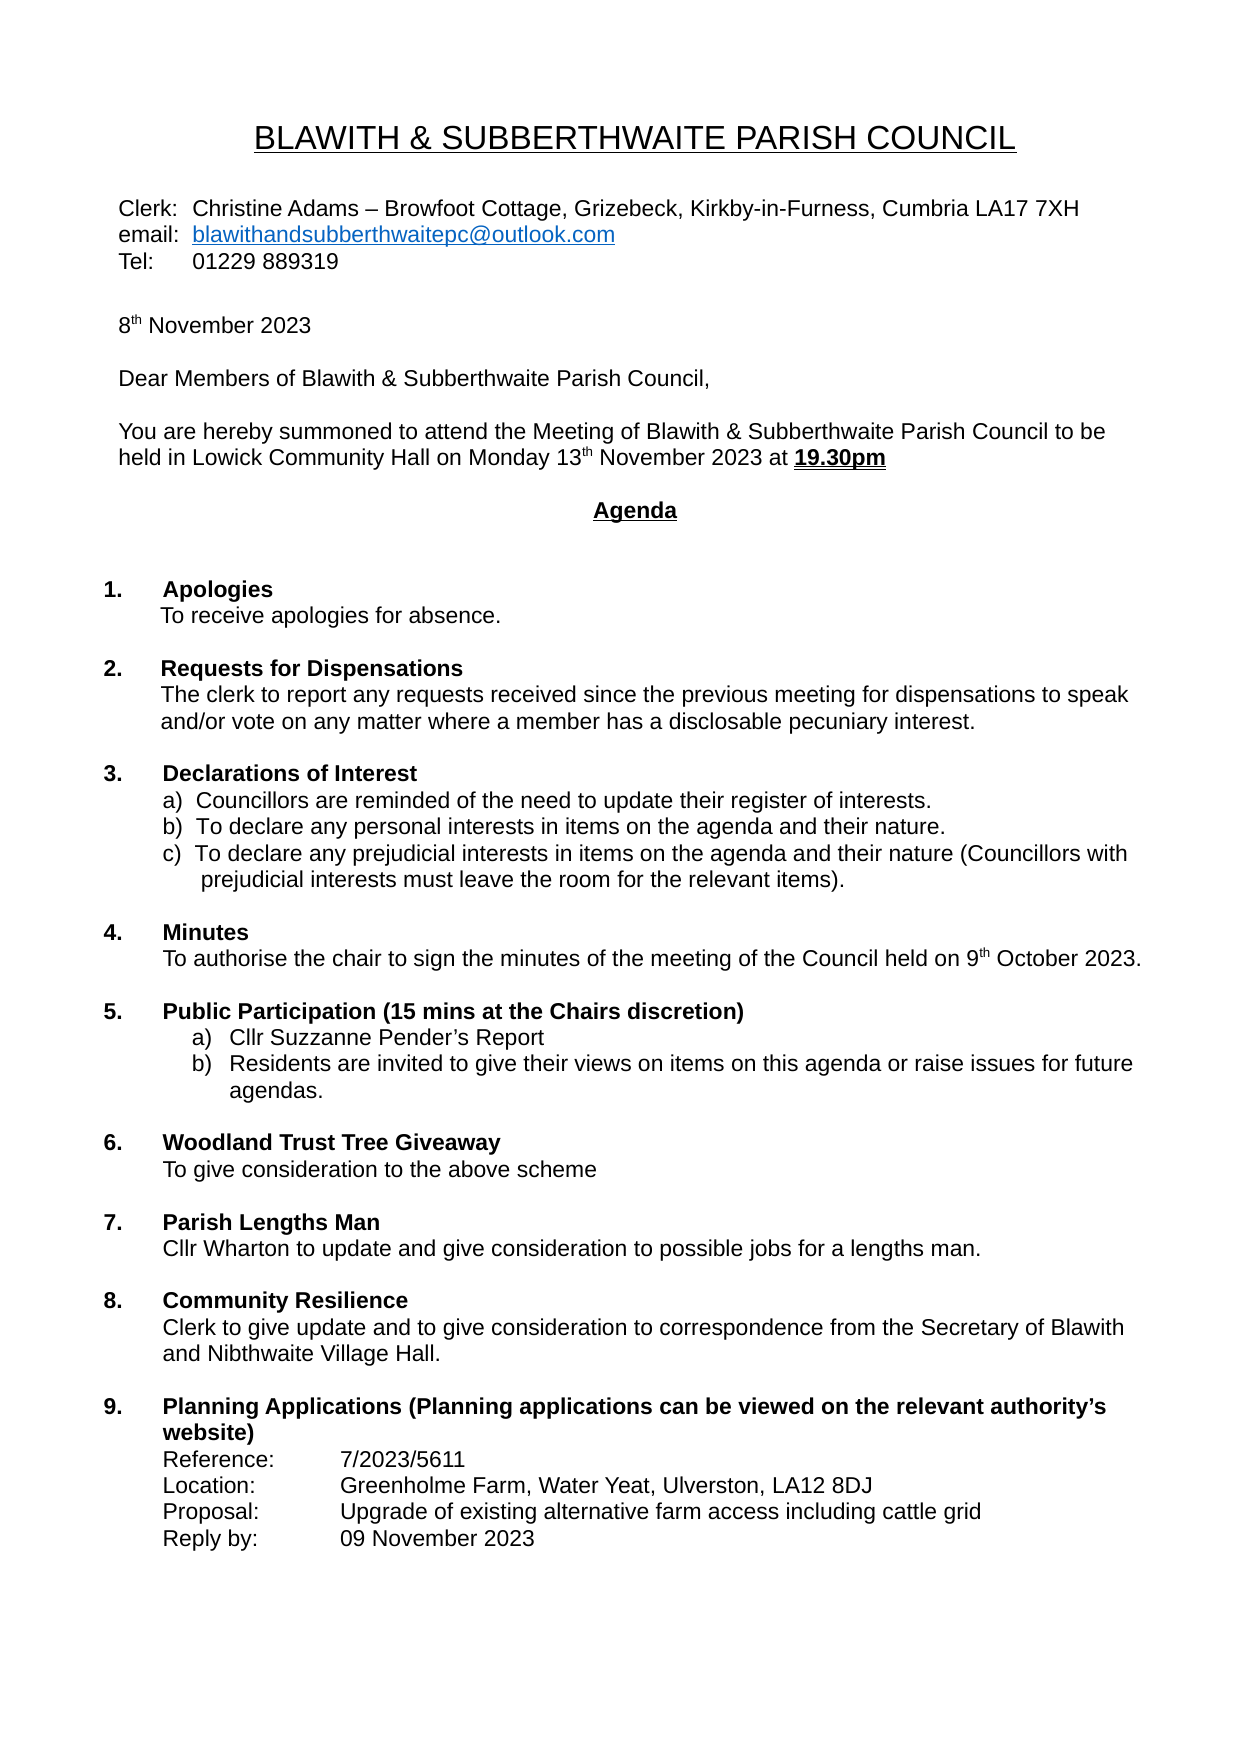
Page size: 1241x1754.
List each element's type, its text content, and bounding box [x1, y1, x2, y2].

text The clerk to report any requests received since the previous meeting for dispensations to speak [148, 681, 1152, 708]
text website) [118, 1419, 1152, 1446]
text Tel: 01229 889319 [118, 248, 1152, 274]
text and/or vote on any matter where a member has a disclosable pecuniary interest. [148, 708, 1152, 734]
text Proposal: Upgrade of existing alternative farm access including cattle grid [162, 1498, 1152, 1525]
list Declarations of Interest [103, 760, 1152, 787]
text Location: Greenholme Farm, Water Yeat, Ulverston, LA12 8DJ [162, 1472, 1152, 1498]
list Cllr Suzzanne Pender’s Report [192, 1024, 1152, 1050]
text Reference: 7/2023/5611 [118, 1446, 1152, 1472]
list Community Resilience [103, 1287, 1152, 1314]
text You are hereby summoned to attend the Meeting of Blawith & Subberthwaite Parish Council to be held in Lowick Community Hall on Monday 13th November 2023 at 19.30pm [118, 418, 1152, 471]
text c) To declare any prejudicial interests in items on the agenda and their nature (Councillors with [162, 839, 1152, 866]
list Apologies [103, 576, 1152, 602]
text email: blawithandsubberthwaitepc@outlook.com [118, 221, 1152, 248]
text Cllr Wharton to update and give consideration to possible jobs for a lengths man. [162, 1235, 1152, 1261]
text Reply by: 09 November 2023 [162, 1525, 1152, 1551]
text To receive apologies for absence. [133, 602, 1152, 629]
list Parish Lengths Man [103, 1208, 1152, 1235]
text prejudicial interests must leave the room for the relevant items). [162, 866, 1152, 892]
list Minutes [103, 918, 1152, 945]
text BLAWITH & SUBBERTHWAITE PARISH COUNCIL [118, 118, 1152, 157]
list Woodland Trust Tree Giveaway [103, 1129, 1152, 1156]
list Public Participation (15 mins at the Chairs discretion) [103, 998, 1152, 1024]
text a) Councillors are reminded of the need to update their register of interests. [162, 787, 1152, 813]
text Agenda [118, 497, 1152, 523]
list Planning Applications (Planning applications can be viewed on the relevant authority’s [103, 1393, 1152, 1419]
text Dear Members of Blawith & Subberthwaite Parish Council, [118, 365, 1152, 391]
list Requests for Dispensations [103, 655, 1152, 681]
list To give consideration to the above scheme [162, 1156, 1152, 1182]
text Clerk to give update and to give consideration to correspondence from the Secretary of Blawith and Nibthwaite Village Hall. [162, 1314, 1152, 1367]
text Clerk: Christine Adams – Browfoot Cottage, Grizebeck, Kirkby-in-Furness, Cumbria LA17 7XH [118, 195, 1152, 221]
list Residents are invited to give their views on items on this agenda or raise issues for future agendas. [192, 1050, 1152, 1103]
text b) To declare any personal interests in items on the agenda and their nature. [162, 813, 1152, 839]
text 8th November 2023 [118, 312, 1152, 339]
list To authorise the chair to sign the minutes of the meeting of the Council held on 9th October 2023. [162, 945, 1152, 971]
